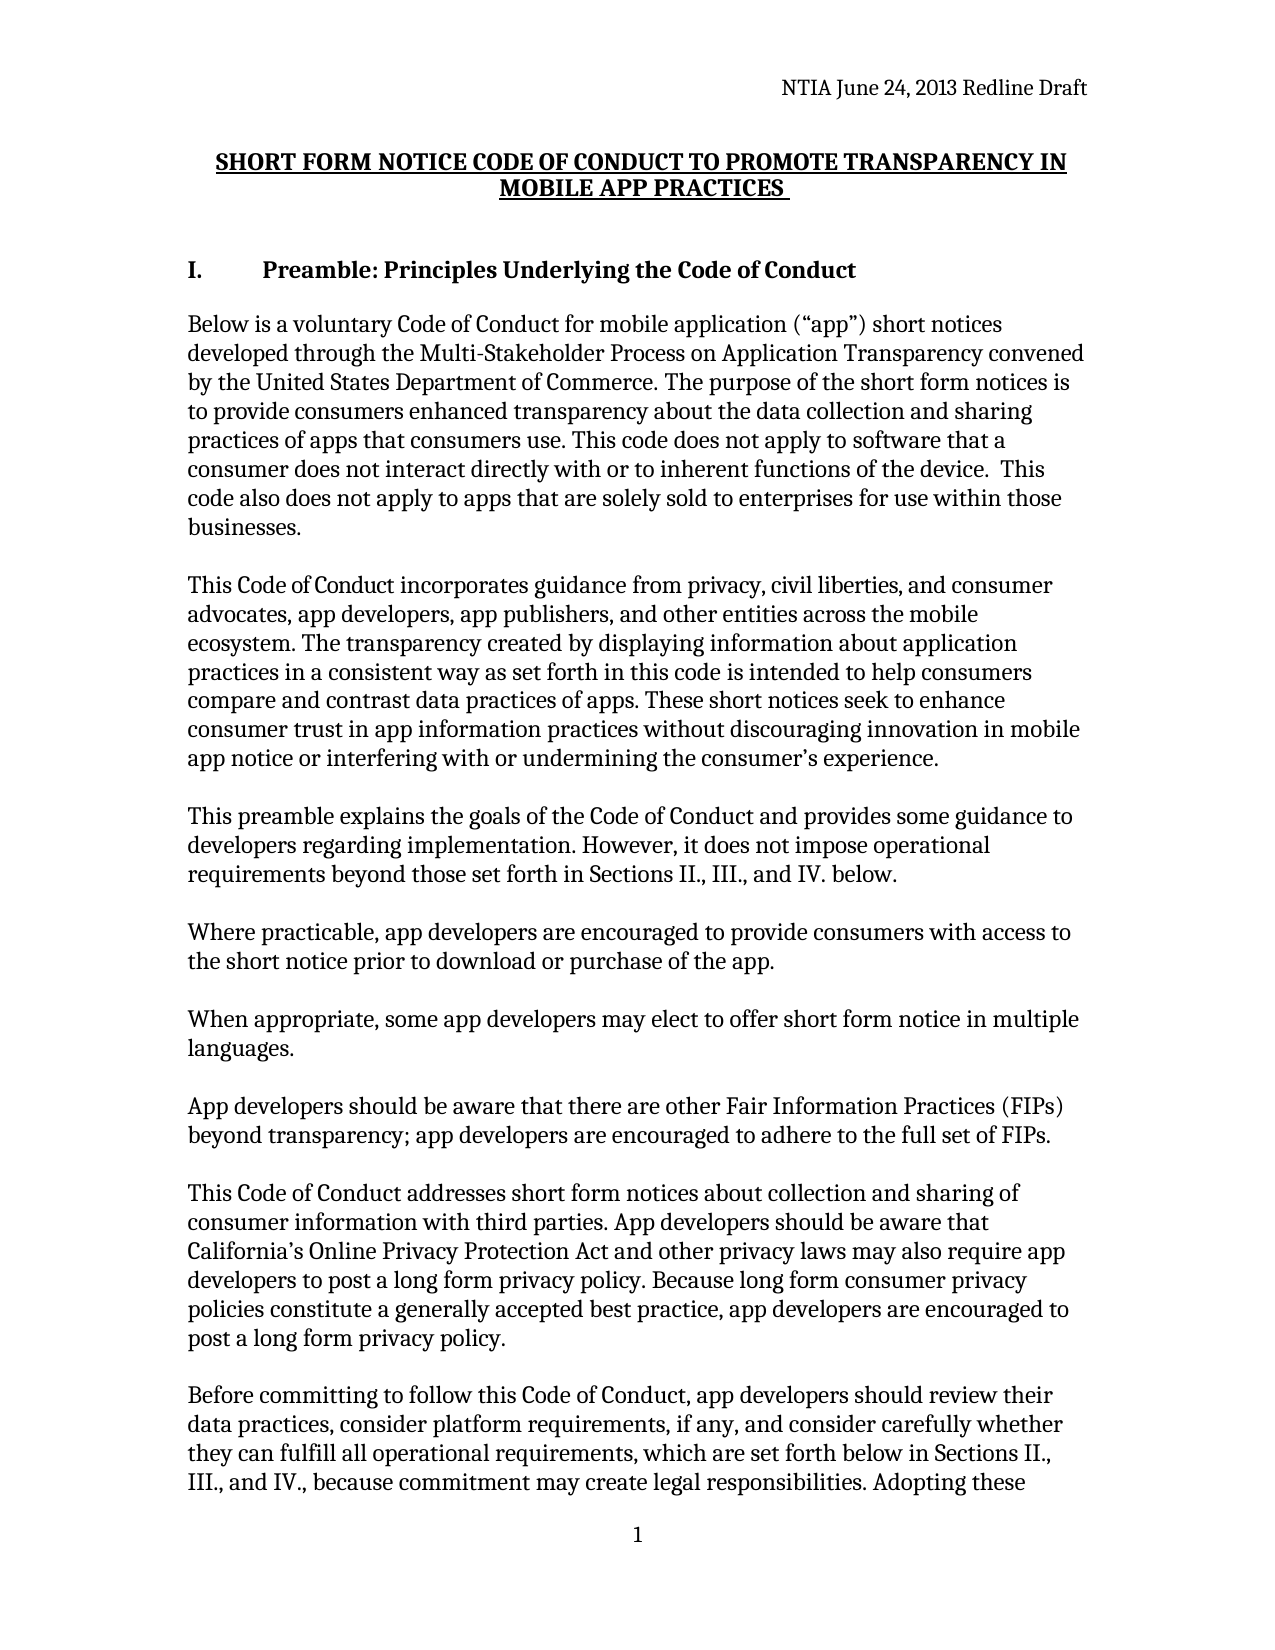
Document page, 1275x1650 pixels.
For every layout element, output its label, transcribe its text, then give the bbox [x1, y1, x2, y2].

list Preamble: Principles Underlying the Code of Conduct [187, 256, 1087, 284]
text This preamble explains the goals of the Code of Conduct and provides some guidance to developers regarding implementation. However, it does not impose operational requirements beyond those set forth in Sections II., III., and IV. below. [187, 802, 1089, 888]
text This Code of Conduct incorporates guidance from privacy, civil liberties, and consumer advocates, app developers, app publishers, and other entities across the mobile ecosystem. The transparency created by displaying information about application practices in a consistent way as set forth in this code is intended to help consumers compare and contrast data practices of apps. These short notices seek to enhance consumer trust in app information practices without discouraging innovation in mobile app notice or interfering with or undermining the consumer’s experience. [187, 570, 1089, 773]
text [187, 1381, 1089, 1497]
text Below is a voluntary Code of Conduct for mobile application (“app”) short notices developed through the Multi-Stakeholder Process on Application Transparency convened by the United States Department of Commerce. The purpose of the short form notices is to provide consumers enhanced transparency about the data collection and sharing practices of apps that consumers use. This code does not apply to software that a consumer does not interact directly with or to inherent functions of the device. This code also does not apply to apps that are solely sold to enterprises for use within those businesses. [187, 309, 1089, 541]
text When appropriate, some app developers may elect to offer short form notice in multiple languages. [187, 1004, 1089, 1062]
text Where practicable, app developers are encouraged to provide consumers with access to the short notice prior to download or purchase of the app. [187, 917, 1089, 975]
text App developers should be aware that there are other Fair Information Practices (FIPs) beyond transparency; app developers are encouraged to adhere to the full set of FIPs. [187, 1091, 1089, 1149]
text This Code of Conduct addresses short form notices about collection and sharing of consumer information with third parties. App developers should be aware that California’s Online Privacy Protection Act and other privacy laws may also require app developers to post a long form privacy policy. Because long form consumer privacy policies constitute a generally accepted best practice, app developers are encouraged to post a long form privacy policy. [187, 1178, 1089, 1352]
text SHORT FORM NOTICE CODE OF CONDUCT TO PROMOTE TRANSPARENCY IN MOBILE APP PRACTICES [187, 150, 1095, 202]
